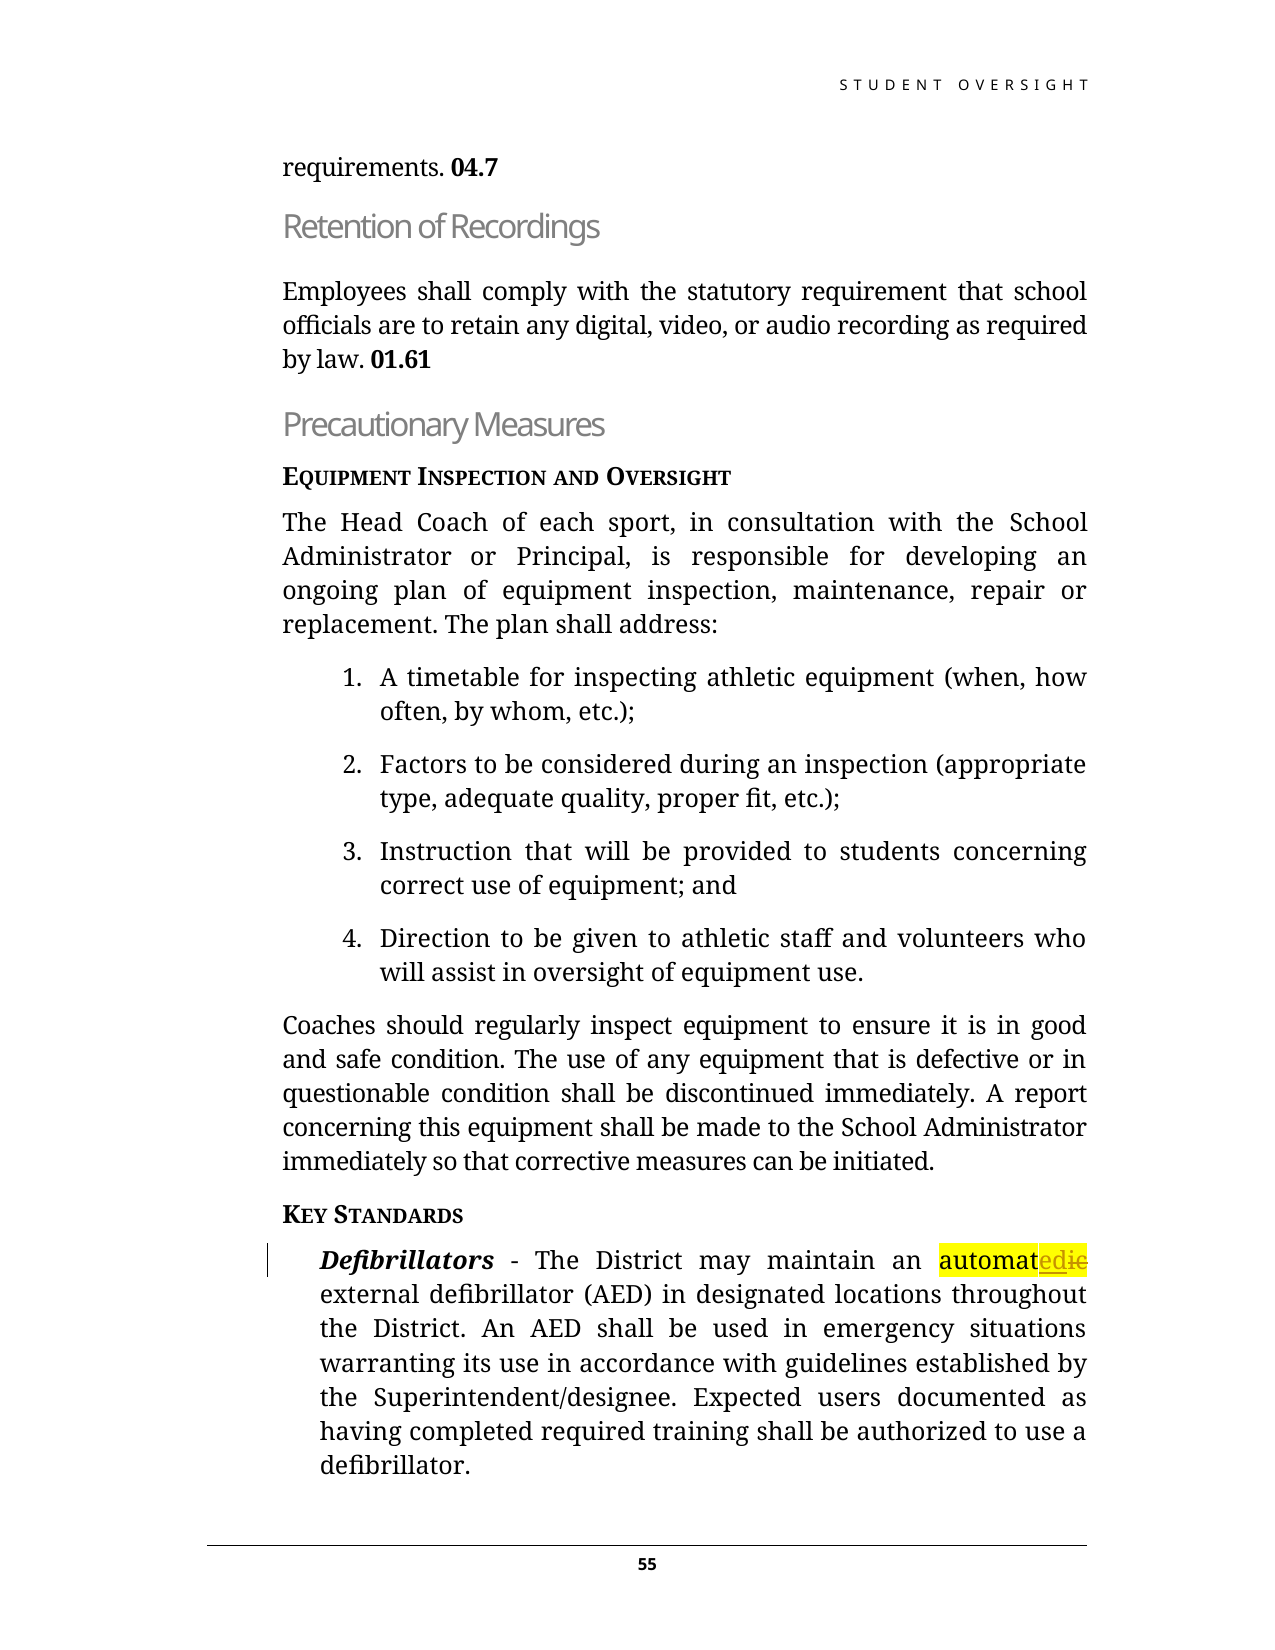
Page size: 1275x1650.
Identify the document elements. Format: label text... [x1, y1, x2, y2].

subtitle Retention of Recordings [282, 203, 1087, 248]
list A timetable for inspecting athletic equipment (when, how often, by whom, etc.); [342, 660, 1087, 728]
subtitle Precautionary Measures [282, 400, 1087, 446]
text The Head Coach of each sport, in consultation with the School Administrator or Principal, is responsible for developing an ongoing plan of equipment inspection, maintenance, repair or replacement. The plan shall address: [282, 505, 1087, 641]
list Direction to be given to athletic staff and volunteers who will assist in oversight of equipment use. [342, 921, 1087, 989]
list Defibrillators - The District may maintain an automat external defibrillator (AED) in designated locations throughout the District. An AED shall be used in emergency situations warranting its use in accordance with guidelines established by the Superintendent/designee. Expected users documented as having completed required training shall be authorized to use a defibrillator. [319, 1243, 1087, 1481]
text Coaches should regularly inspect equipment to ensure it is in good and safe condition. The use of any equipment that is defective or in questionable condition shall be discontinued immediately. A report concerning this equipment shall be made to the School Administrator immediately so that corrective measures can be initiated. [282, 1007, 1087, 1178]
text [282, 150, 1087, 184]
text Employees shall comply with the statutory requirement that school officials are to retain any digital, video, or audio recording as required by law. 01.61 [282, 273, 1087, 375]
list Factors to be considered during an inspection (appropriate type, adequate quality, proper fit, etc.); [342, 747, 1087, 815]
list Instruction that will be provided to students concerning correct use of equipment; and [342, 834, 1087, 902]
subtitle Equipment Inspection and Oversight [282, 458, 1087, 492]
subtitle Key Standards [282, 1196, 1087, 1231]
